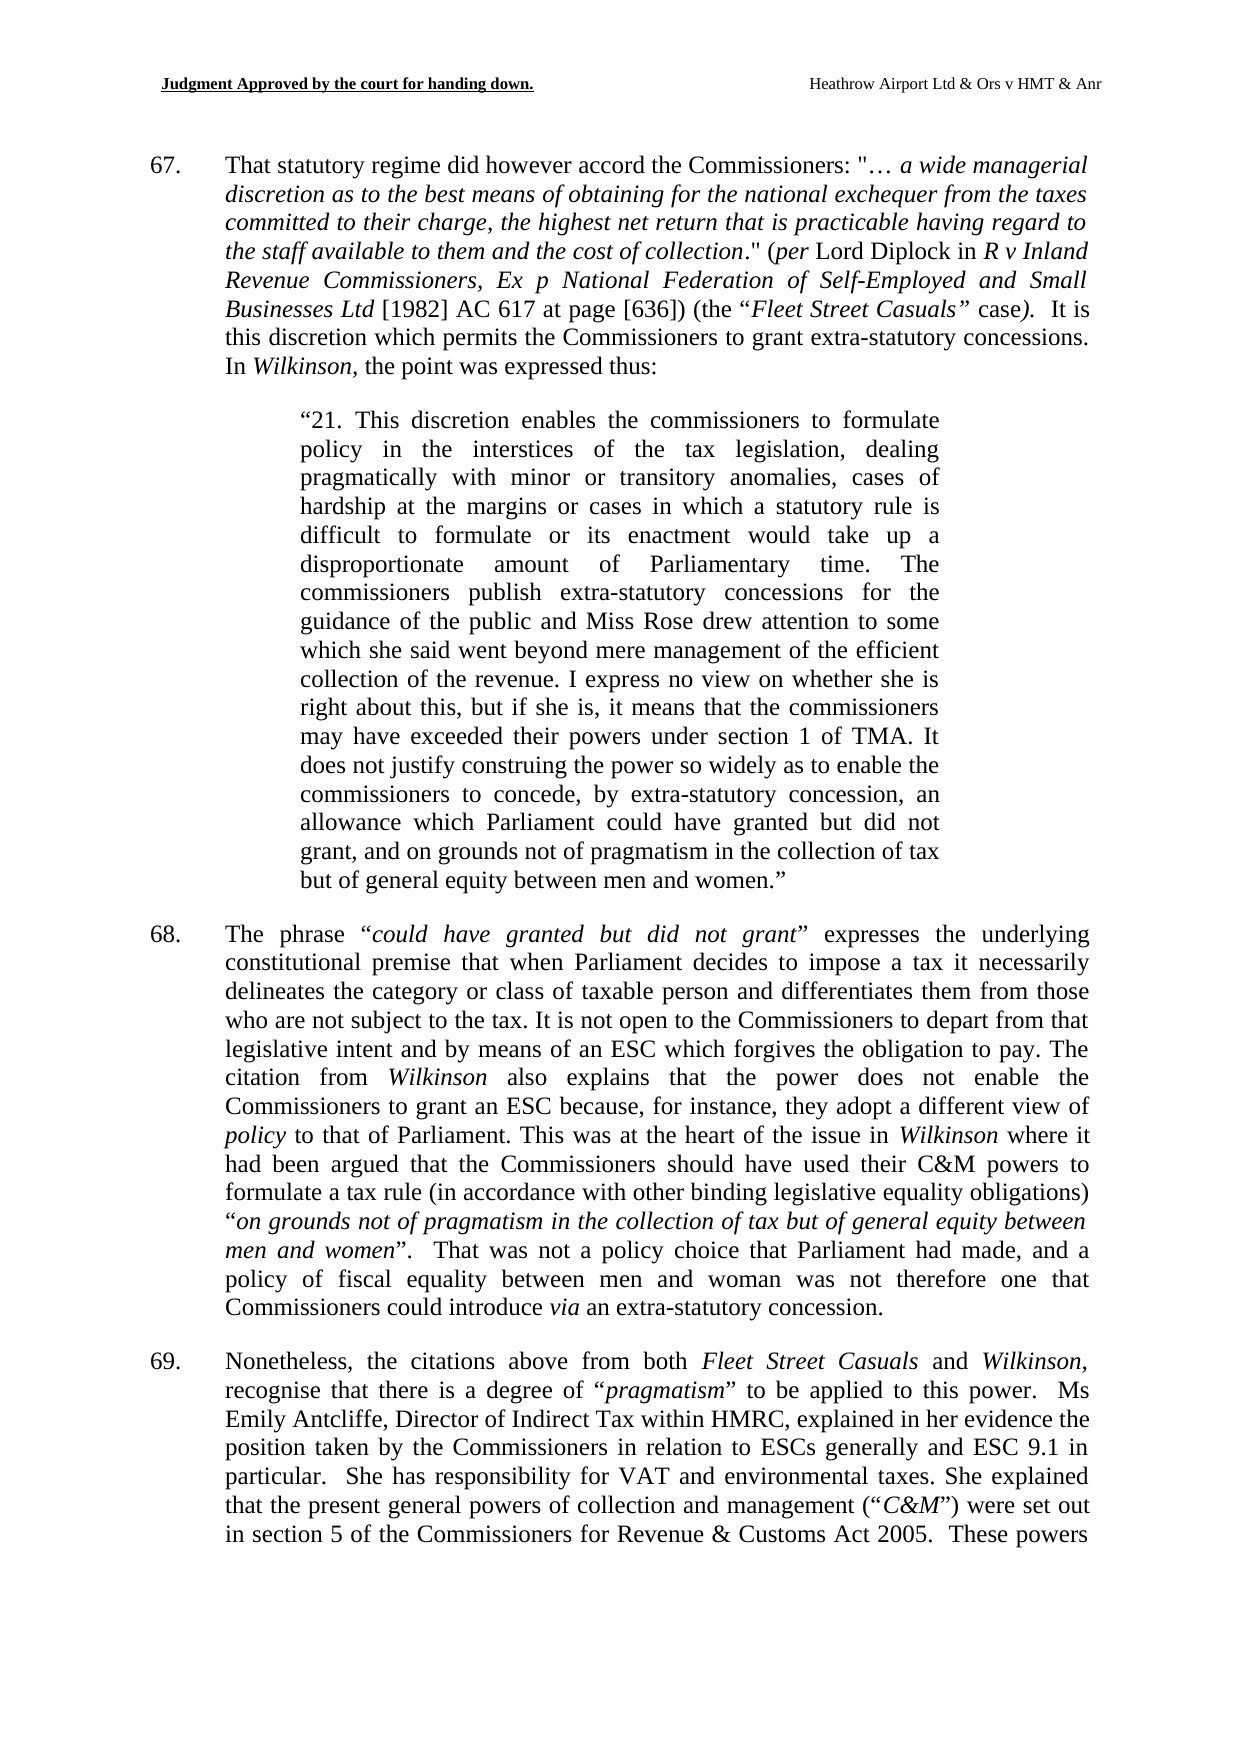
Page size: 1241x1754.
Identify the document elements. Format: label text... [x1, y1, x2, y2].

text “21. This discretion enables the commissioners to formulate policy in the interstices of the tax legislation, dealing pragmatically with minor or transitory anomalies, cases of hardship at the margins or cases in which a statutory rule is difficult to formulate or its enactment would take up a disproportionate amount of Parliamentary time. The commissioners publish extra-statutory concessions for the guidance of the public and Miss Rose drew attention to some which she said went beyond mere management of the efficient collection of the revenue. I express no view on whether she is right about this, but if she is, it means that the commissioners may have exceeded their powers under section 1 of TMA. It does not justify construing the power so widely as to enable the commissioners to concede, by extra-statutory concession, an allowance which Parliament could have granted but did not grant, and on grounds not of pragmatism in the collection of tax but of general equity between men and women.” [300, 405, 940, 894]
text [150, 1346, 1090, 1547]
text That statutory regime did however accord the Commissioners: "… a wide managerial discretion as to the best means of obtaining for the national exchequer from the taxes committed to their charge, the highest net return that is practicable having regard to the staff available to them and the cost of collection." (per Lord Diplock in R v Inland Revenue Commissioners, Ex p National Federation of Self-Employed and Small Businesses Ltd [1982] AC 617 at page [636]) (the “Fleet Street Casuals” case). It is this discretion which permits the Commissioners to grant extra-statutory concessions. In Wilkinson, the point was expressed thus: [150, 150, 1090, 380]
text The phrase “could have granted but did not grant” expresses the underlying constitutional premise that when Parliament decides to impose a tax it necessarily delineates the category or class of taxable person and differentiates them from those who are not subject to the tax. It is not open to the Commissioners to depart from that legislative intent and by means of an ESC which forgives the obligation to pay. The citation from Wilkinson also explains that the power does not enable the Commissioners to grant an ESC because, for instance, they adopt a different view of policy to that of Parliament. This was at the heart of the issue in Wilkinson where it had been argued that the Commissioners should have used their C&M powers to formulate a tax rule (in accordance with other binding legislative equality obligations) “on grounds not of pragmatism in the collection of tax but of general equity between men and women”. That was not a policy choice that Parliament had made, and a policy of fiscal equality between men and woman was not therefore one that Commissioners could introduce via an extra-statutory concession. [150, 919, 1090, 1321]
